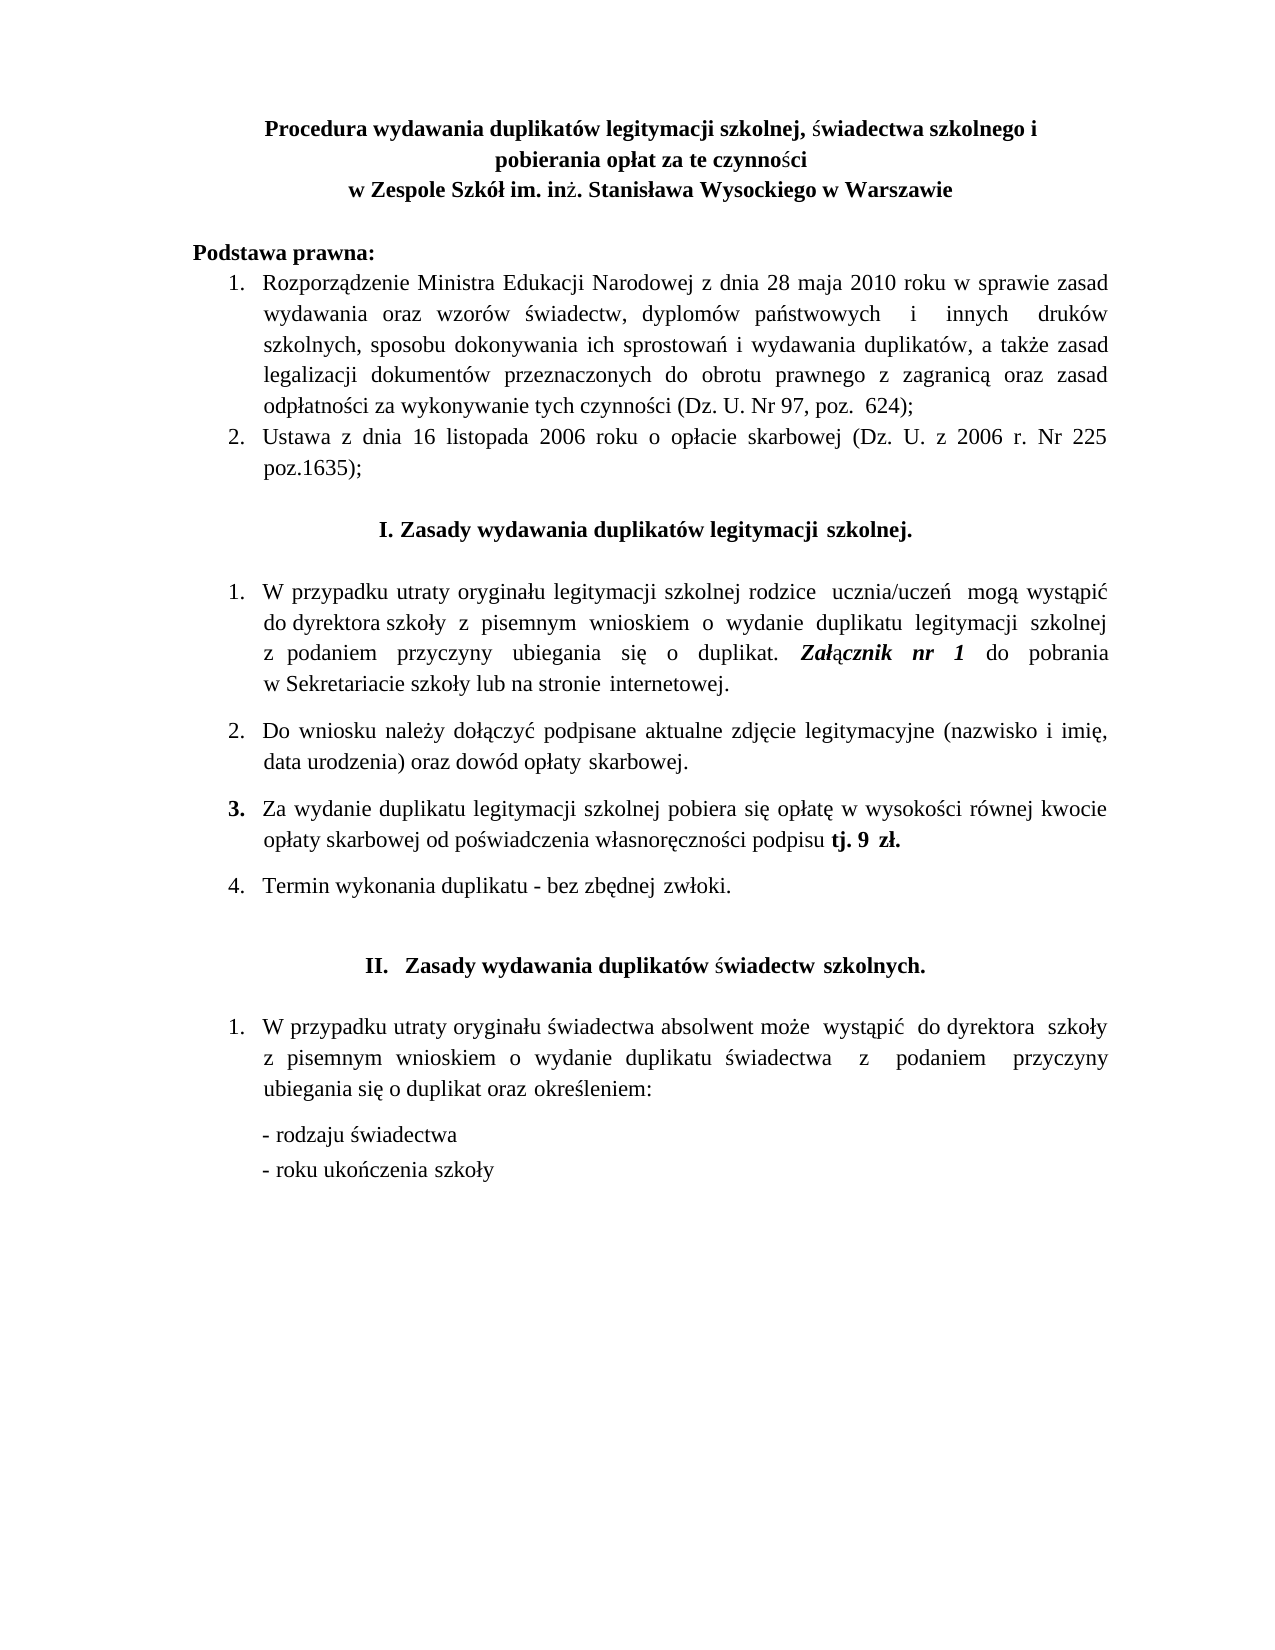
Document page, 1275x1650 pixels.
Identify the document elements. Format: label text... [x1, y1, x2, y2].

list rodzaju świadectwa [262, 1121, 1121, 1148]
list Rozporządzenie Ministra Edukacji Narodowej z dnia 28 maja 2010 roku w sprawie zasad wydawania oraz wzorów świadectw, dyplomów państwowych i innych druków szkolnych, sposobu dokonywania ich sprostowań i wydawania duplikatów, a także zasad legalizacji dokumentów przeznaczonych do obrotu prawnego z zagranicą oraz zasad odpłatności za wykonywanie tych czynności (Dz. U. Nr 97, poz. 624); [228, 269, 1109, 419]
list W przypadku utraty oryginału legitymacji szkolnej rodzice ucznia/uczeń mogą wystąpić do dyrektora szkoły z pisemnym wnioskiem o wydanie duplikatu legitymacji szkolnej z podaniem przyczyny ubiegania się o duplikat. Załącznik nr 1 do pobrania w Sekretariacie szkoły lub na stronie internetowej. [228, 578, 1109, 697]
subtitle Zasady wydawania duplikatów świadectw szkolnych. [365, 952, 1121, 978]
subtitle Procedura wydawania duplikatów legitymacji szkolnej, świadectwa szkolnego i pobierania opłat za te czynności [231, 115, 1070, 172]
list Do wniosku należy dołączyć podpisane aktualne zdjęcie legitymacyjne (nazwisko i imię, data urodzenia) oraz dowód opłaty skarbowej. [228, 717, 1109, 774]
list Za wydanie duplikatu legitymacji szkolnej pobiera się opłatę w wysokości równej kwocie opłaty skarbowej od poświadczenia własnoręczności podpisu tj. 9 zł. [228, 795, 1109, 852]
list Ustawa z dnia 16 listopada 2006 roku o opłacie skarbowej (Dz. U. z 2006 r. Nr 225 poz.1635); [228, 423, 1109, 480]
list W przypadku utraty oryginału świadectwa absolwent może wystąpić do dyrektora szkoły z pisemnym wnioskiem o wydanie duplikatu świadectwa z podaniem przyczyny ubiegania się o duplikat oraz określeniem: [228, 1013, 1109, 1101]
text Podstawa prawna: [193, 238, 1121, 265]
list Termin wykonania duplikatu - bez zbędnej zwłoki. [228, 873, 1121, 899]
list roku ukończenia szkoły [262, 1156, 1121, 1182]
text w Zespole Szkół im. inż. Stanisława Wysockiego w Warszawie [231, 176, 1070, 203]
subtitle Zasady wydawania duplikatów legitymacji szkolnej. [379, 516, 1121, 543]
